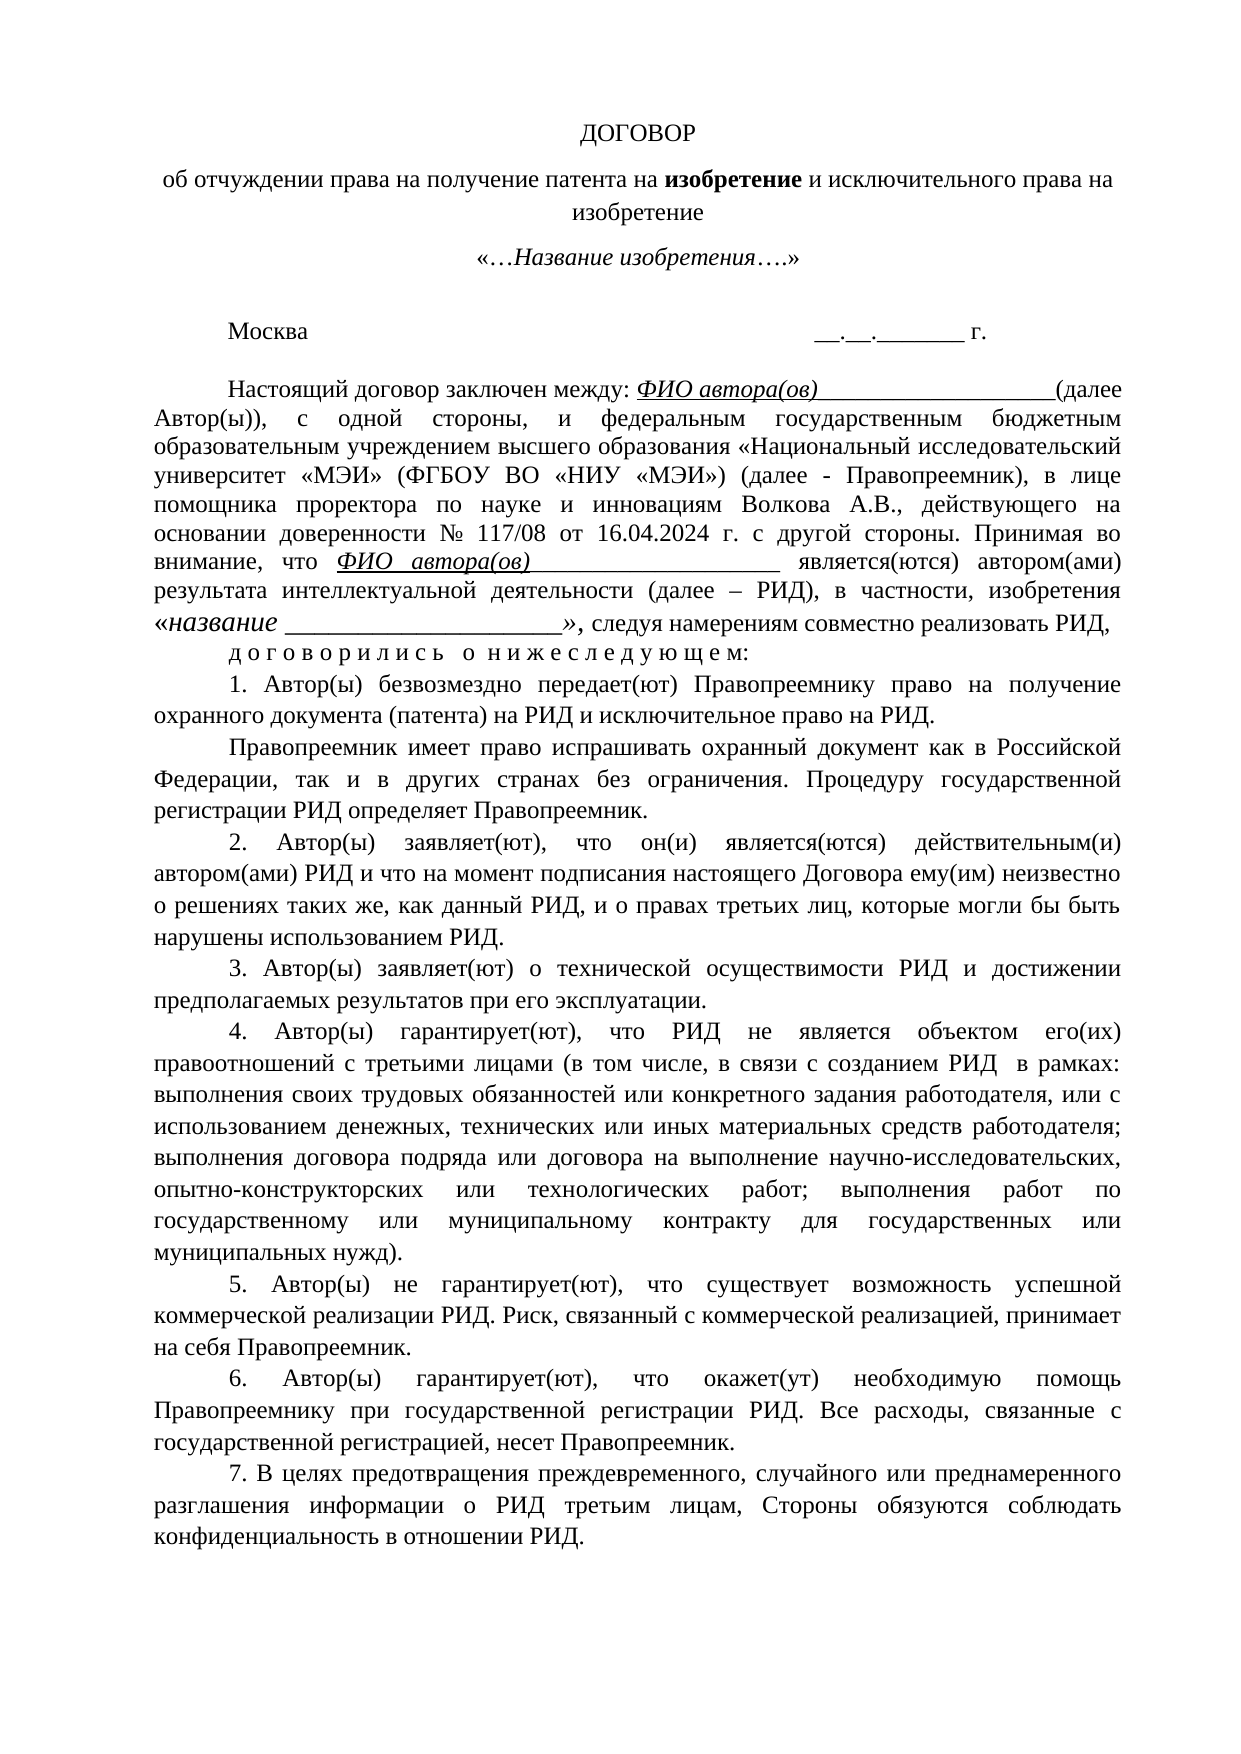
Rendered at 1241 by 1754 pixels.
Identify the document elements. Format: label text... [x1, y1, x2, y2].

text 4. Автор(ы) гарантирует(ют), что РИД не является объектом его(их) правоотношений с третьими лицами (в том числе, в связи с созданием РИД в рамках: выполнения своих трудовых обязанностей или конкретного задания работодателя, или с использованием денежных, технических или иных материальных средств работодателя; выполнения договора подряда или договора на выполнение научно-исследовательских, опытно-конструкторских или технологических работ; выполнения работ по государственному или муниципальному контракту для государственных или муниципальных нужд). [153, 1016, 1122, 1266]
text 2. Автор(ы) заявляет(ют), что он(и) является(ются) действительным(и) автором(ами) РИД и что на момент подписания настоящего Договора ему(им) неизвестно о решениях таких же, как данный РИД, и о правах третьих лиц, которые могли бы быть нарушены использованием РИД. [153, 827, 1122, 950]
text 6. Автор(ы) гарантирует(ют), что окажет(ут) необходимую помощь Правопреемнику при государственной регистрации РИД. Все расходы, связанные с государственной регистрацией, несет Правопреемник. [153, 1363, 1122, 1455]
text 1. Автор(ы) безвозмездно передает(ют) Правопреемнику право на получение охранного документа (патента) на РИД и исключительное право на РИД. [153, 669, 1122, 729]
text 3. Автор(ы) заявляет(ют) о технической осуществимости РИД и достижении предполагаемых результатов при его эксплуатации. [153, 953, 1122, 1013]
text Правопреемник имеет право испрашивать охранный документ как в Российской Федерации, так и в других странах без ограничения. Процедуру государственной регистрации РИД определяет Правопреемник. [153, 732, 1122, 824]
text Москва __.__._______ г. [153, 316, 1122, 345]
text 7. В целях предотвращения преждевременного, случайного или преднамеренного разглашения информации о РИД третьим лицам, Стороны обязуются соблюдать конфиденциальность в отношении РИД. [153, 1458, 1122, 1550]
text д о г о в о р и л и с ь о н и ж е с л е д у ю щ е м: [153, 637, 1122, 666]
text ДОГОВОР [153, 118, 1122, 147]
text об отчуждении права на получение патента на изобретение и исключительного права на изобретение [153, 164, 1122, 225]
text 5. Автор(ы) не гарантирует(ют), что существует возможность успешной коммерческой реализации РИД. Риск, связанный с коммерческой реализацией, принимает на себя Правопреемник. [153, 1269, 1122, 1361]
text Настоящий договор заключен между: ФИО автора(ов)___________________(далее Автор(ы)), с одной стороны, и федеральным государственным бюджетным образовательным учреждением высшего образования «Национальный исследовательский университет «МЭИ» (ФГБОУ ВО «НИУ «МЭИ») (далее - Правопреемник), в лице помощника проректора по науке и инновациям Волкова А.В., действующего на основании доверенности № 117/08 от 16.04.2024 г. с другой стороны. Принимая во внимание, что ФИО автора(ов)____________________ является(ются) автором(ами) результата интеллектуальной деятельности (далее – РИД), в частности, изобретения «название ___________________», следуя намерениям совместно реализовать РИД, [153, 374, 1122, 637]
text «…Название изобретения….» [153, 242, 1122, 271]
